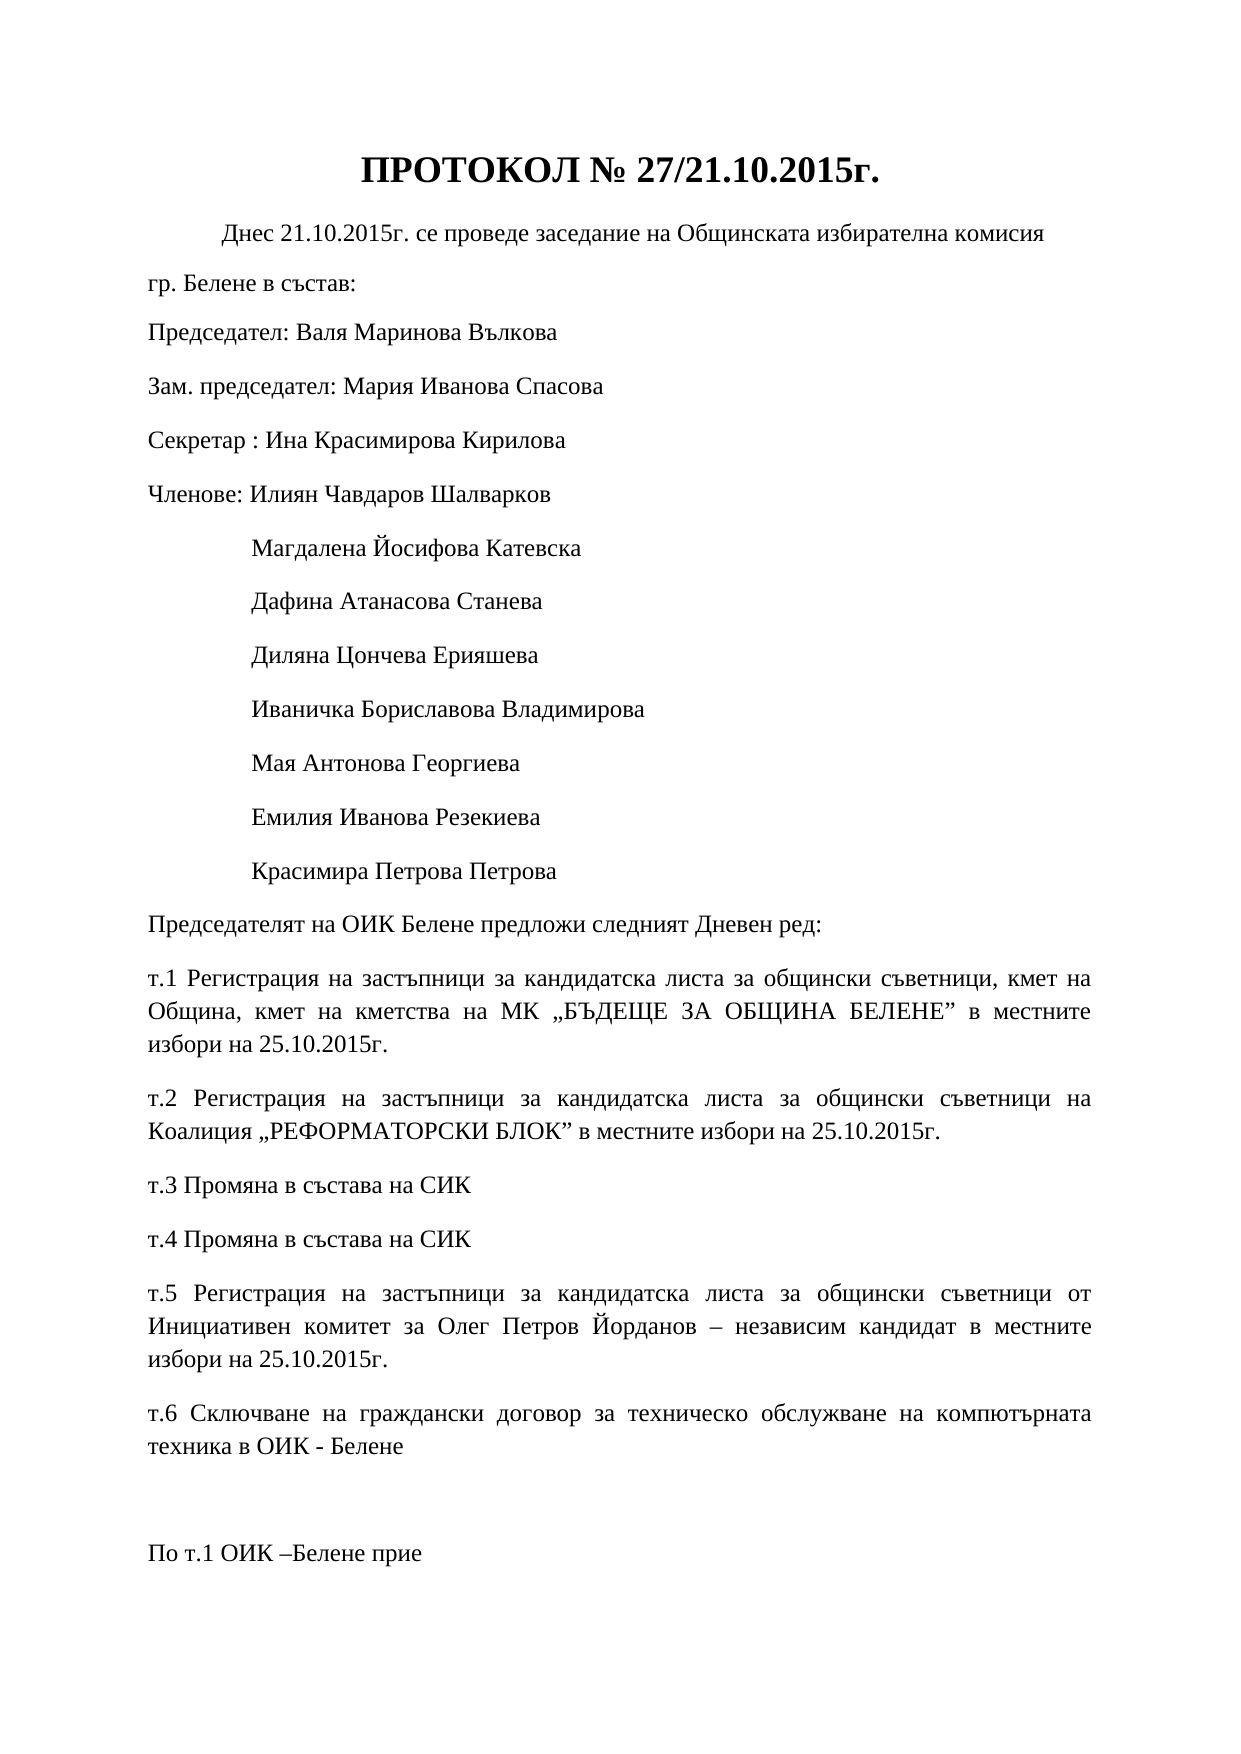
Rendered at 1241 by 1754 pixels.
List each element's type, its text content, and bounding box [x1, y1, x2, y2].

text Красимира Петрова Петрова [148, 856, 1093, 884]
text По т.1 ОИК –Белене прие [148, 1538, 1093, 1567]
text т.3 Промяна в състава на СИК [148, 1170, 1093, 1199]
text Иваничка Бориславова Владимирова [148, 694, 1093, 723]
text т.6 Сключване на граждански договор за техническо обслужване на компютърната техника в ОИК - Белене [148, 1398, 1093, 1459]
text Секретар : Ина Красимирова Кирилова [148, 425, 1093, 454]
text т.5 Регистрация на застъпници за кандидатска листа за общински съветници от Инициативен комитет за Олег Петров Йорданов – независим кандидат в местните избори на 25.10.2015г. [148, 1278, 1093, 1373]
text Днес 21.10.2015г. се проведе заседание на Общинската избирателна комисия [148, 218, 1093, 247]
text ПРОТОКОЛ № 27/21.10.2015г. [148, 148, 1093, 191]
text Мая Антонова Георгиева [148, 748, 1093, 777]
text Магдалена Йосифова Катевска [148, 533, 1093, 561]
text т.2 Регистрация на застъпници за кандидатска листа за общински съветници на Коалиция „РЕФОРМАТОРСКИ БЛОК” в местните избори на 25.10.2015г. [148, 1083, 1093, 1145]
text Диляна Цончева Ерияшева [148, 640, 1093, 669]
text гр. Белене в състав: [148, 268, 1093, 296]
text Председателят на ОИК Белене предложи следният Дневен ред: [148, 909, 1093, 938]
text Емилия Иванова Резекиева [148, 802, 1093, 831]
text т.1 Регистрация на застъпници за кандидатска листа за общински съветници, кмет на Община, кмет на кметства на МК „БЪДЕЩЕ ЗА ОБЩИНА БЕЛЕНЕ” в местните избори на 25.10.2015г. [148, 963, 1093, 1058]
text Дафина Атанасова Станева [148, 586, 1093, 615]
text Председател: Валя Маринова Вълкова [148, 317, 1093, 346]
text т.4 Промяна в състава на СИК [148, 1224, 1093, 1253]
text Членове: Илиян Чавдаров Шалварков [148, 479, 1093, 507]
text Зам. председател: Мария Иванова Спасова [148, 371, 1093, 400]
